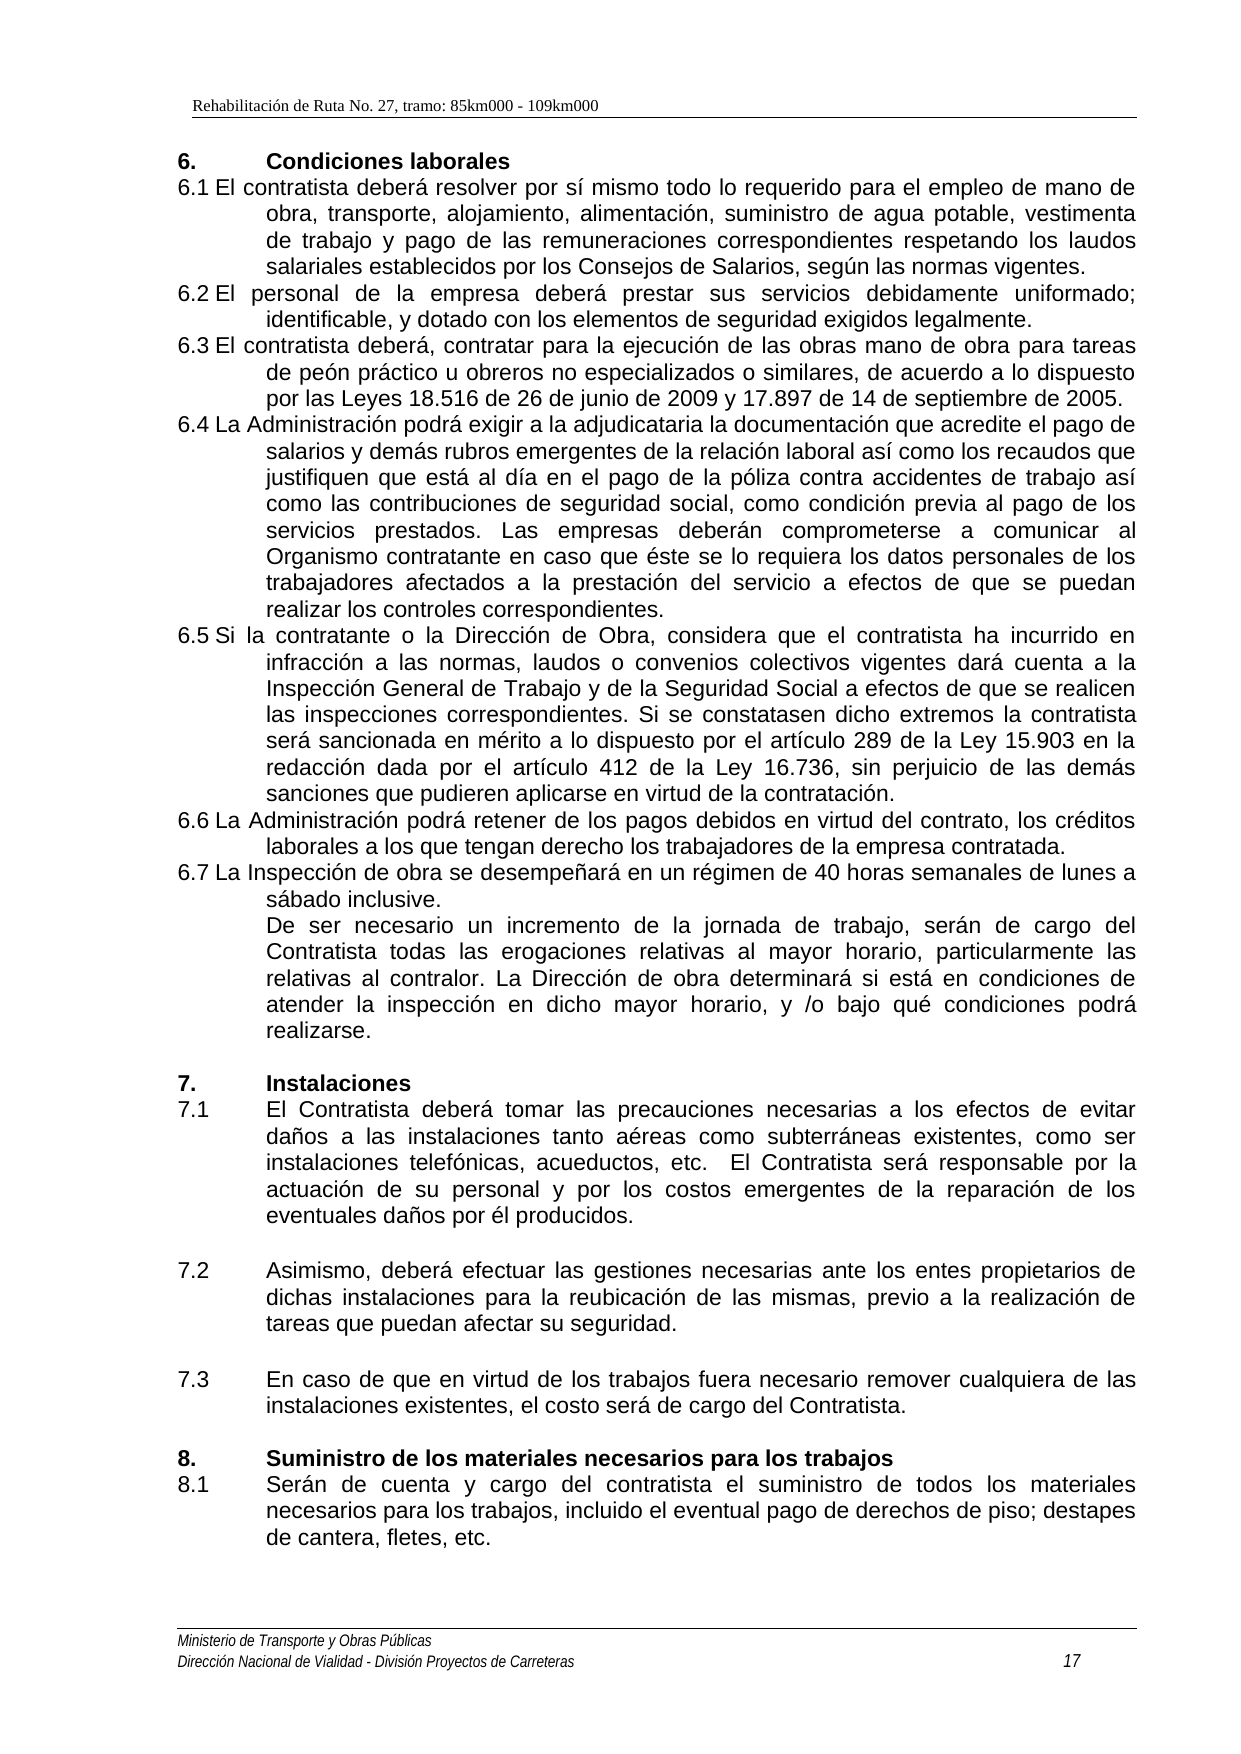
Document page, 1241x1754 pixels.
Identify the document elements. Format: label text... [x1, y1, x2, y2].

list Si la contratante o de Obra considera que el contratista ha incurrido en infracción a las normas laudos o convenios colectivos vigentes dará cuenta a de Trabajo y de a efectos de que se realicen las inspecciones correspondientes. Si se constatasen dicho extremos la contratista será sancionada en mérito a lo dispuesto por el artículo 289 de 15.903 en la redacción dada por el artículo 412 de 16.736 sin perjuicio de las demás sanciones que pudieren aplicarse en virtud de la contratación. [177, 622, 1137, 807]
text 8. Suministro de los materiales necesarios para los trabajos [177, 1445, 1137, 1471]
list de obra se desempeñará en un régimen de 40 horas semanales de lunes a sábado inclusive. [177, 859, 1137, 912]
text 7. Instalaciones [177, 1070, 1137, 1096]
list podrá exigir a la adjudicataria la documentación que acredite el pago de salarios y demás rubros emergentes de la relación laboral así como los recaudos que justifiquen que está al día en el pago de la póliza contra accidentes de trabajo así como las contribuciones de seguridad social como condición previa al pago de los servicios prestados. Las empresas deberán comprometerse a comunicar al Organismo contratante en caso que éste se lo requiera los datos personales de los trabajadores afectados a la prestación del servicio a efectos de que se puedan realizar los controles correspondientes. [177, 411, 1137, 622]
text De ser necesario un incremento de la jornada de trabajo serán de cargo del Contratista todas las erogaciones relativas al mayor horario particularmente las relativas al contralor. de obra determinará si está en condiciones de atender la inspección en dicho mayor horario y /o bajo qué condiciones podrá realizarse. [266, 912, 1137, 1044]
text 7.2 Asimismo deberá efectuar las gestiones necesarias ante los entes propietarios de dichas instalaciones para la reubicación de las mismas previo a la realización de tareas que puedan afectar su seguridad. [177, 1257, 1137, 1336]
list El personal de la empresa deberá prestar sus servicios debidamente uniformado; identificable y dotado con los elementos de seguridad exigidos legalmente. [177, 279, 1137, 332]
text 7.3 En caso de que en virtud de los trabajos fuera necesario remover cualquiera de las instalaciones existentes el costo será de cargo del Contratista. [177, 1366, 1137, 1418]
list podrá retener de los pagos debidos en virtud del contrato los créditos laborales a los que tengan derecho los trabajadores de la empresa contratada. [177, 807, 1137, 859]
text 6. Condiciones laborales [177, 148, 1137, 174]
list El contratista deberá contratar para la ejecución de las obras mano de obra para tareas de peón práctico u obreros no especializados o similares de acuerdo a lo dispuesto por las Leyes 18.516 de 26 de junio de 2009 y 17.897 de 14 de septiembre de 2005. [177, 332, 1137, 411]
list El contratista deberá resolver por sí mismo todo lo requerido para el empleo de mano de obra transporte alojamiento alimentación suministro de agua potable vestimenta de trabajo y pago de las remuneraciones correspondientes respetando los laudos salariales establecidos por los Consejos de Salarios según las normas vigentes. [177, 174, 1137, 279]
text 7.1 El Contratista deberá tomar las precauciones necesarias a los efectos de evitar daños a las instalaciones tanto aéreas como subterráneas existentes como ser instalaciones telefónicas acueductos etc. El Contratista será responsable por la actuación de su personal y por los costos emergentes de la reparación de los eventuales daños por él producidos. [177, 1096, 1137, 1228]
text 8.1 Serán de cuenta y cargo del contratista el suministro de todos los materiales necesarios para los trabajos, incluido el eventual pago de derechos de piso; destapes de cantera, fletes, etc. [177, 1471, 1137, 1550]
